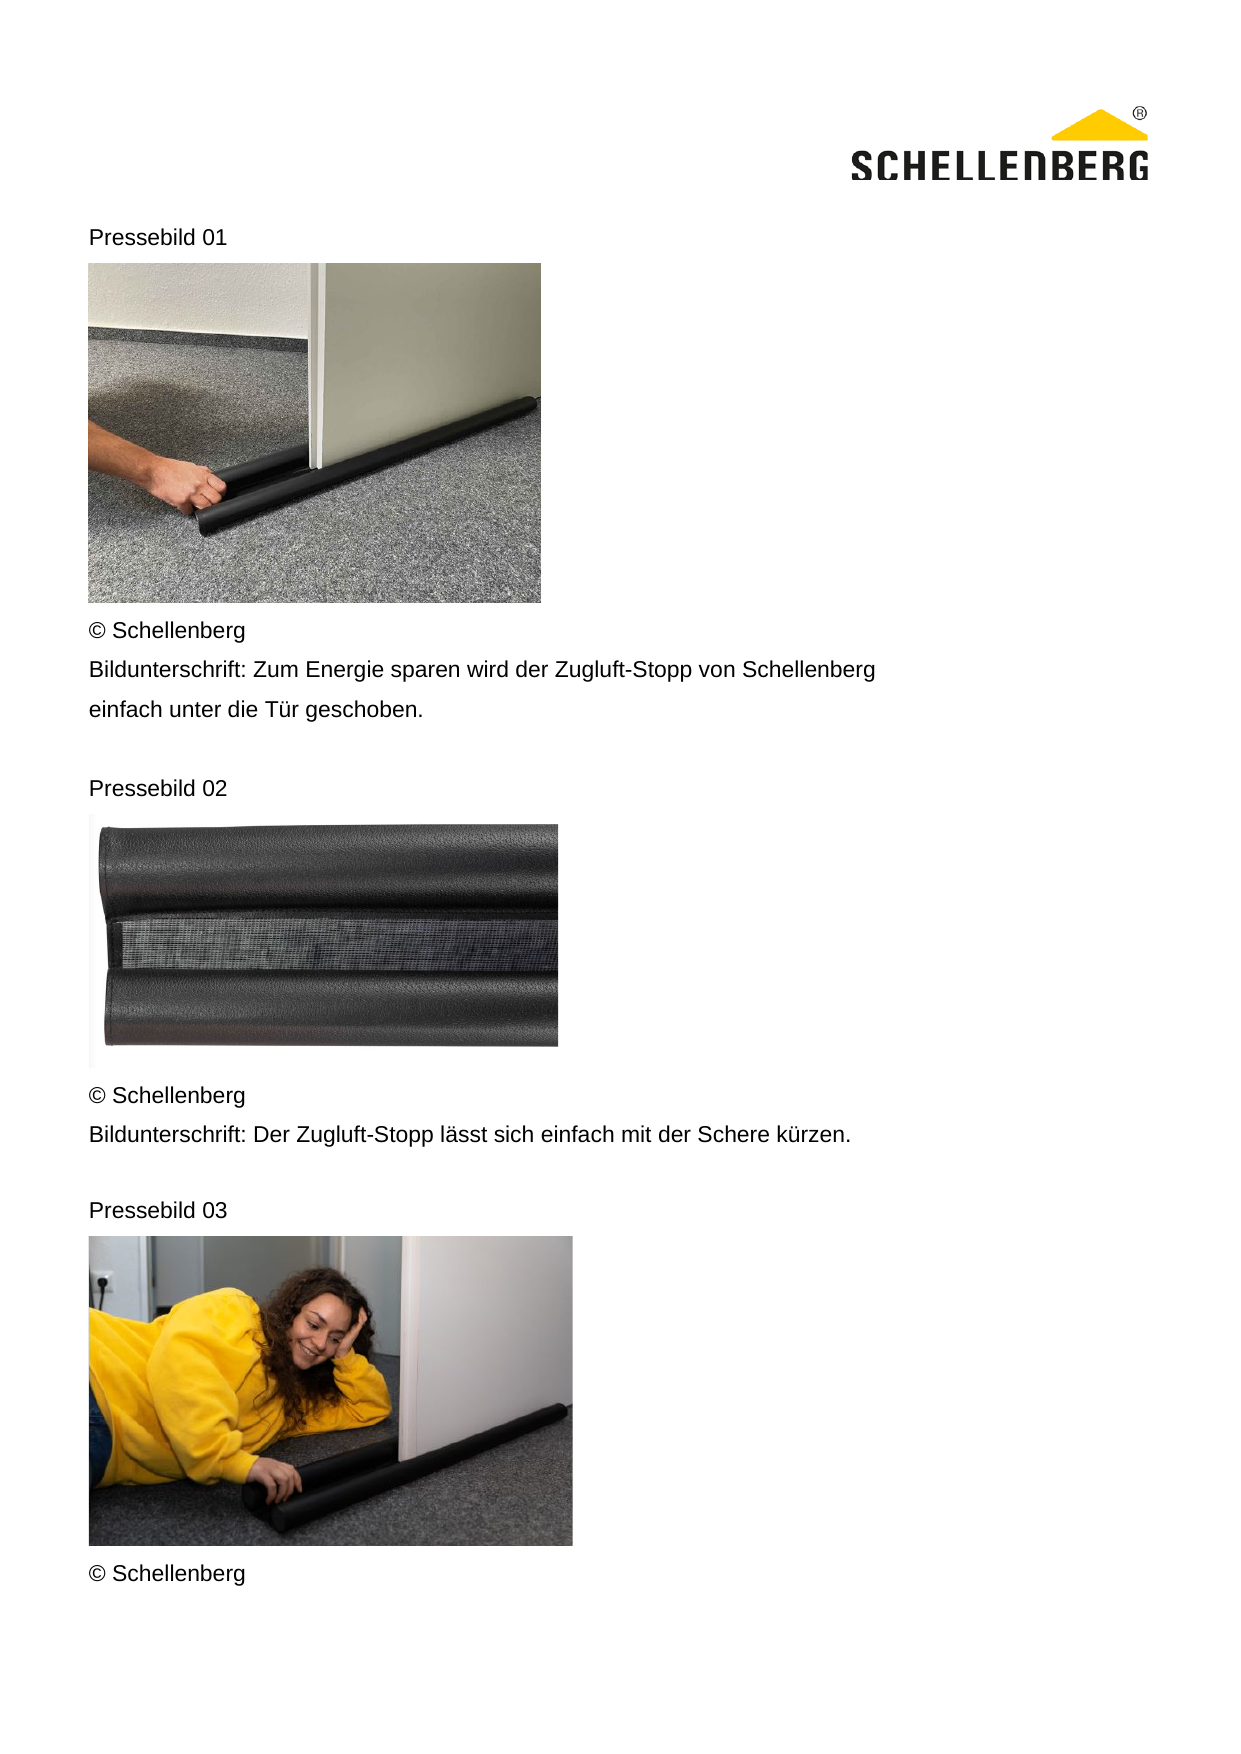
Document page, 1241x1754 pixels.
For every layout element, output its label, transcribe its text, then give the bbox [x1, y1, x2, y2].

text Pressebild 02 [89, 775, 886, 801]
text © Schellenberg [89, 1082, 886, 1108]
picture [851, 104, 1148, 180]
picture [88, 1236, 573, 1546]
text Bildunterschrift: Zum Energie sparen wird der Zugluft-Stopp von Schellenberg einfach unter die Tür geschoben. [89, 656, 886, 722]
text Pressebild 03 [89, 1197, 886, 1223]
text Pressebild 01 [89, 224, 886, 251]
picture [88, 263, 541, 603]
text © Schellenberg [89, 1559, 886, 1586]
text Bildunterschrift: Der Zugluft-Stopp lässt sich einfach mit der Schere kürzen. [89, 1121, 886, 1147]
text © Schellenberg [89, 617, 886, 643]
picture [88, 814, 559, 1068]
